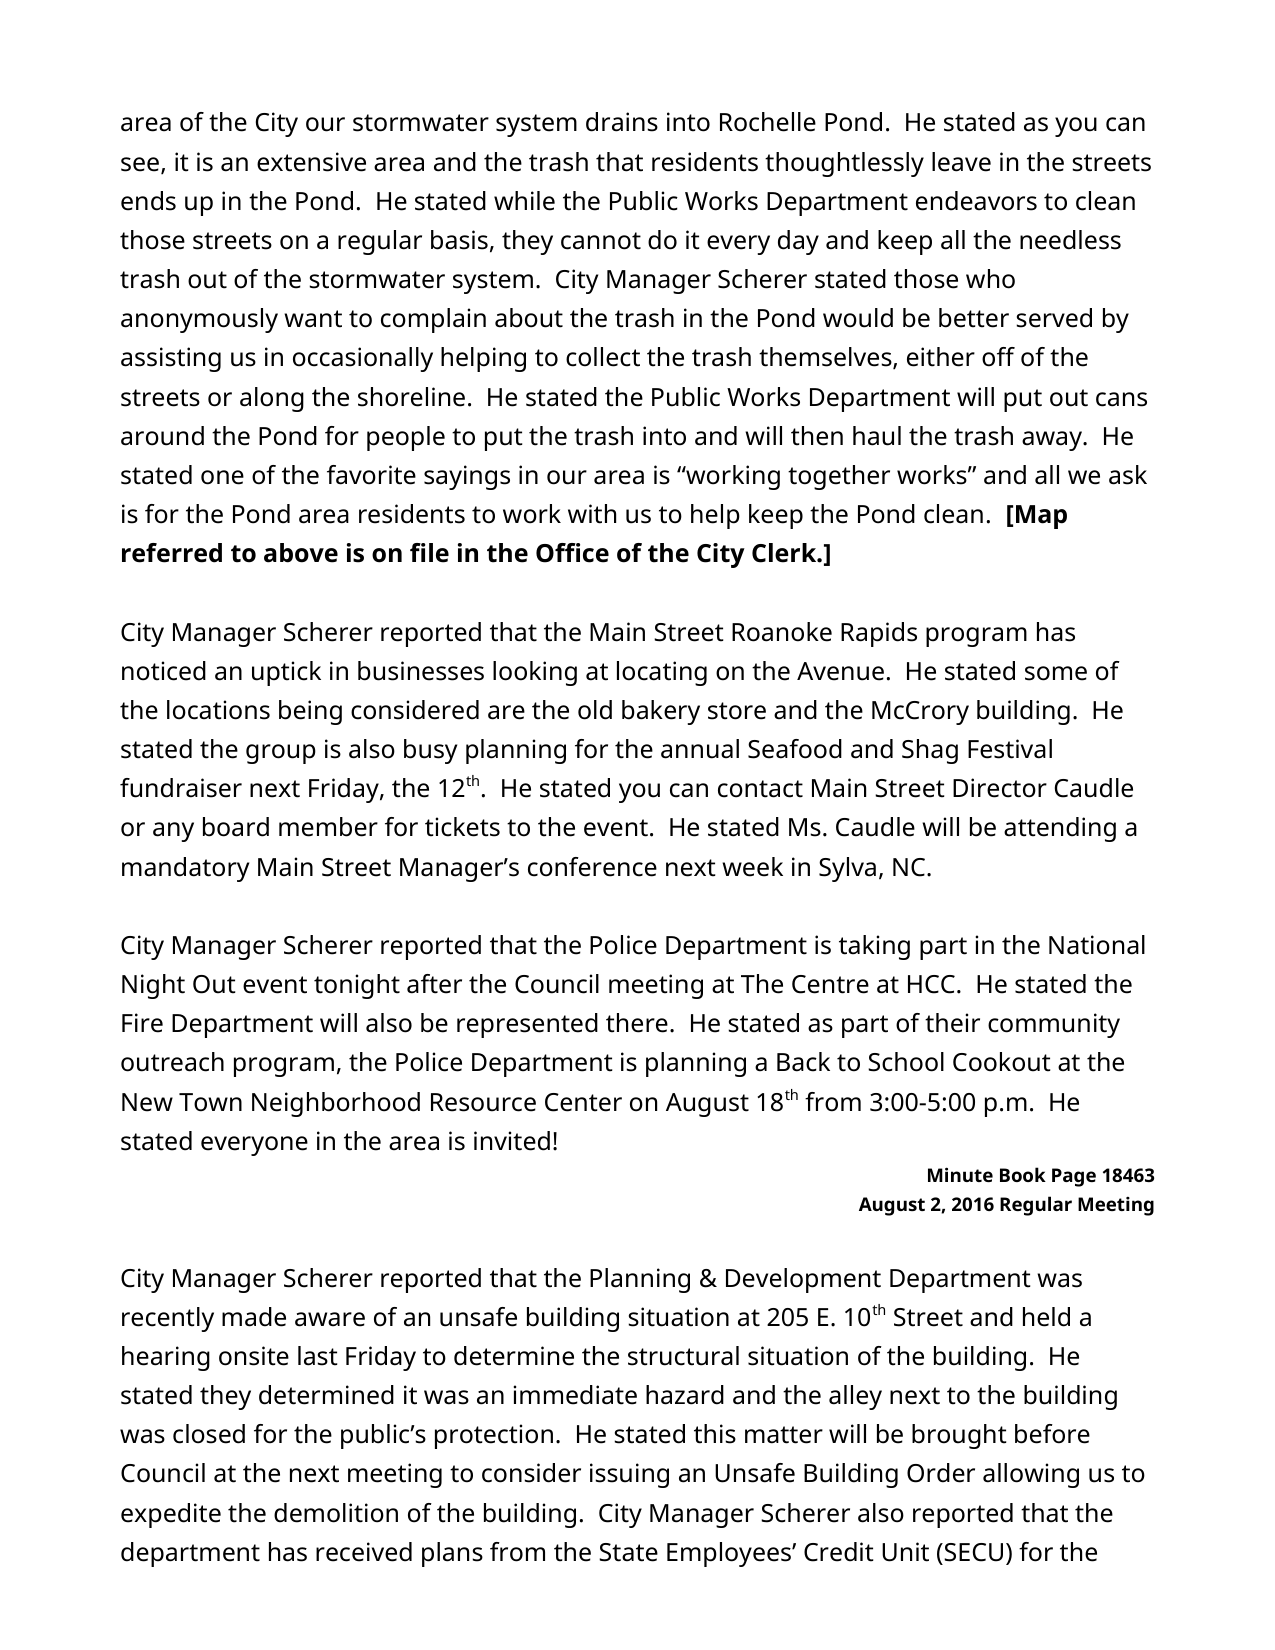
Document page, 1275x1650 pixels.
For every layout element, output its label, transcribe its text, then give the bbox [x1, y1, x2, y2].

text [120, 105, 1155, 570]
text City Manager Scherer reported that the Main Street Roanoke Rapids program has noticed an uptick in businesses looking at locating on the Avenue. He stated some of the locations being considered are the old bakery store and the McCrory building. He stated the group is also busy planning for the annual Seafood and Shag Festival fundraiser next Friday, the 12th. He stated you can contact Main Street Director Caudle or any board member for tickets to the event. He stated Ms. Caudle will be attending a mandatory Main Street Manager’s conference next week in Sylva, NC. [120, 614, 1155, 883]
list Minute Book Page 18463 [202, 1162, 1155, 1188]
text August 2, 2016 Regular Meeting [120, 1192, 1155, 1217]
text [120, 1260, 1155, 1568]
text City Manager Scherer reported that the Police Department is taking part in the National Night Out event tonight after the Council meeting at The Centre at HCC. He stated the Fire Department will also be represented there. He stated as part of their community outreach program, the Police Department is planning a Back to School Cookout at the New Town Neighborhood Resource Center on August 18th from 3:00-5:00 p.m. He stated everyone in the area is invited! [120, 927, 1155, 1157]
